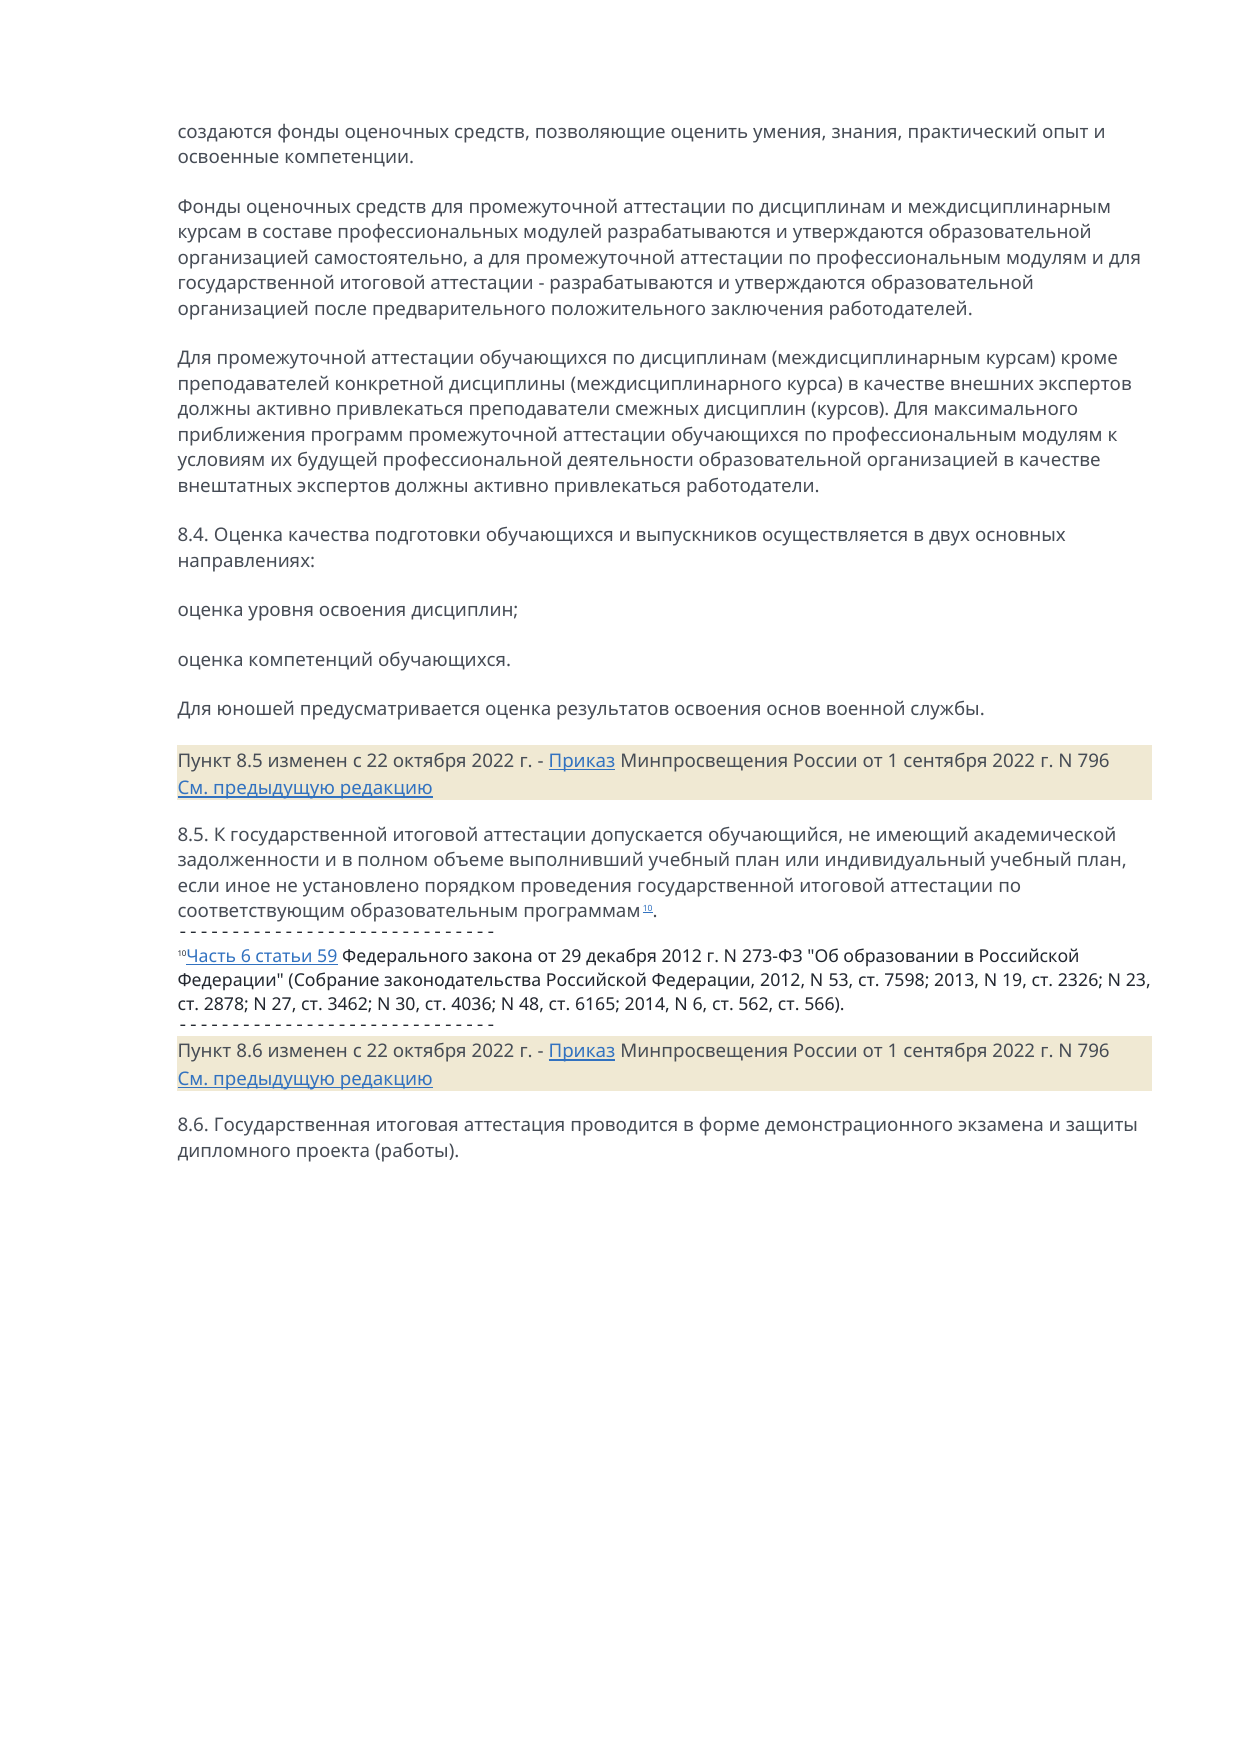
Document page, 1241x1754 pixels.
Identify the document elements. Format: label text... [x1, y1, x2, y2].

text 8.6. Государственная итоговая аттестация проводится в форме демонстрационного экзамена и защиты дипломного проекта (работы). [177, 1112, 1152, 1163]
text 10Часть 6 статьи 59 Федерального закона от 29 декабря 2012 г. N 273-ФЗ "Об образовании в Российской Федерации" (Собрание законодательства Российской Федерации, 2012, N 53, ст. 7598; 2013, N 19, ст. 2326; N 23, ст. 2878; N 27, ст. 3462; N 30, ст. 4036; N 48, ст. 6165; 2014, N 6, ст. 562, ст. 566). [177, 943, 1152, 1016]
text Фонды оценочных средств для промежуточной аттестации по дисциплинам и междисциплинарным курсам в составе профессиональных модулей разрабатываются и утверждаются образовательной организацией самостоятельно, а для промежуточной аттестации по профессиональным модулям и для государственной итоговой аттестации - разрабатываются и утверждаются образовательной организацией после предварительного положительного заключения работодателей. [177, 193, 1152, 321]
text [177, 118, 1152, 169]
text См. предыдущую редакцию [177, 1063, 1152, 1091]
text ------------------------------ [177, 1016, 1152, 1036]
text Для юношей предусматривается оценка результатов освоения основ военной службы. [177, 696, 1152, 721]
text 8.4. Оценка качества подготовки обучающихся и выпускников осуществляется в двух основных направлениях: [177, 522, 1152, 573]
text оценка уровня освоения дисциплин; [177, 597, 1152, 622]
text ------------------------------ [177, 923, 1152, 943]
text 8.5. К государственной итоговой аттестации допускается обучающийся, не имеющий академической задолженности и в полном объеме выполнивший учебный план или индивидуальный учебный план, если иное не установлено порядком проведения государственной итоговой аттестации по соответствующим образовательным программам 10. [177, 821, 1152, 923]
text Пункт 8.6 изменен с 22 октября 2022 г. - Приказ Минпросвещения России от 1 сентября 2022 г. N 796 [177, 1036, 1152, 1063]
text Для промежуточной аттестации обучающихся по дисциплинам (междисциплинарным курсам) кроме преподавателей конкретной дисциплины (междисциплинарного курса) в качестве внешних экспертов должны активно привлекаться преподаватели смежных дисциплин (курсов). Для максимального приближения программ промежуточной аттестации обучающихся по профессиональным модулям к условиям их будущей профессиональной деятельности образовательной организацией в качестве внештатных экспертов должны активно привлекаться работодатели. [177, 345, 1152, 498]
text Пункт 8.5 изменен с 22 октября 2022 г. - Приказ Минпросвещения России от 1 сентября 2022 г. N 796 [177, 745, 1152, 773]
text оценка компетенций обучающихся. [177, 646, 1152, 672]
text См. предыдущую редакцию [177, 773, 1152, 800]
